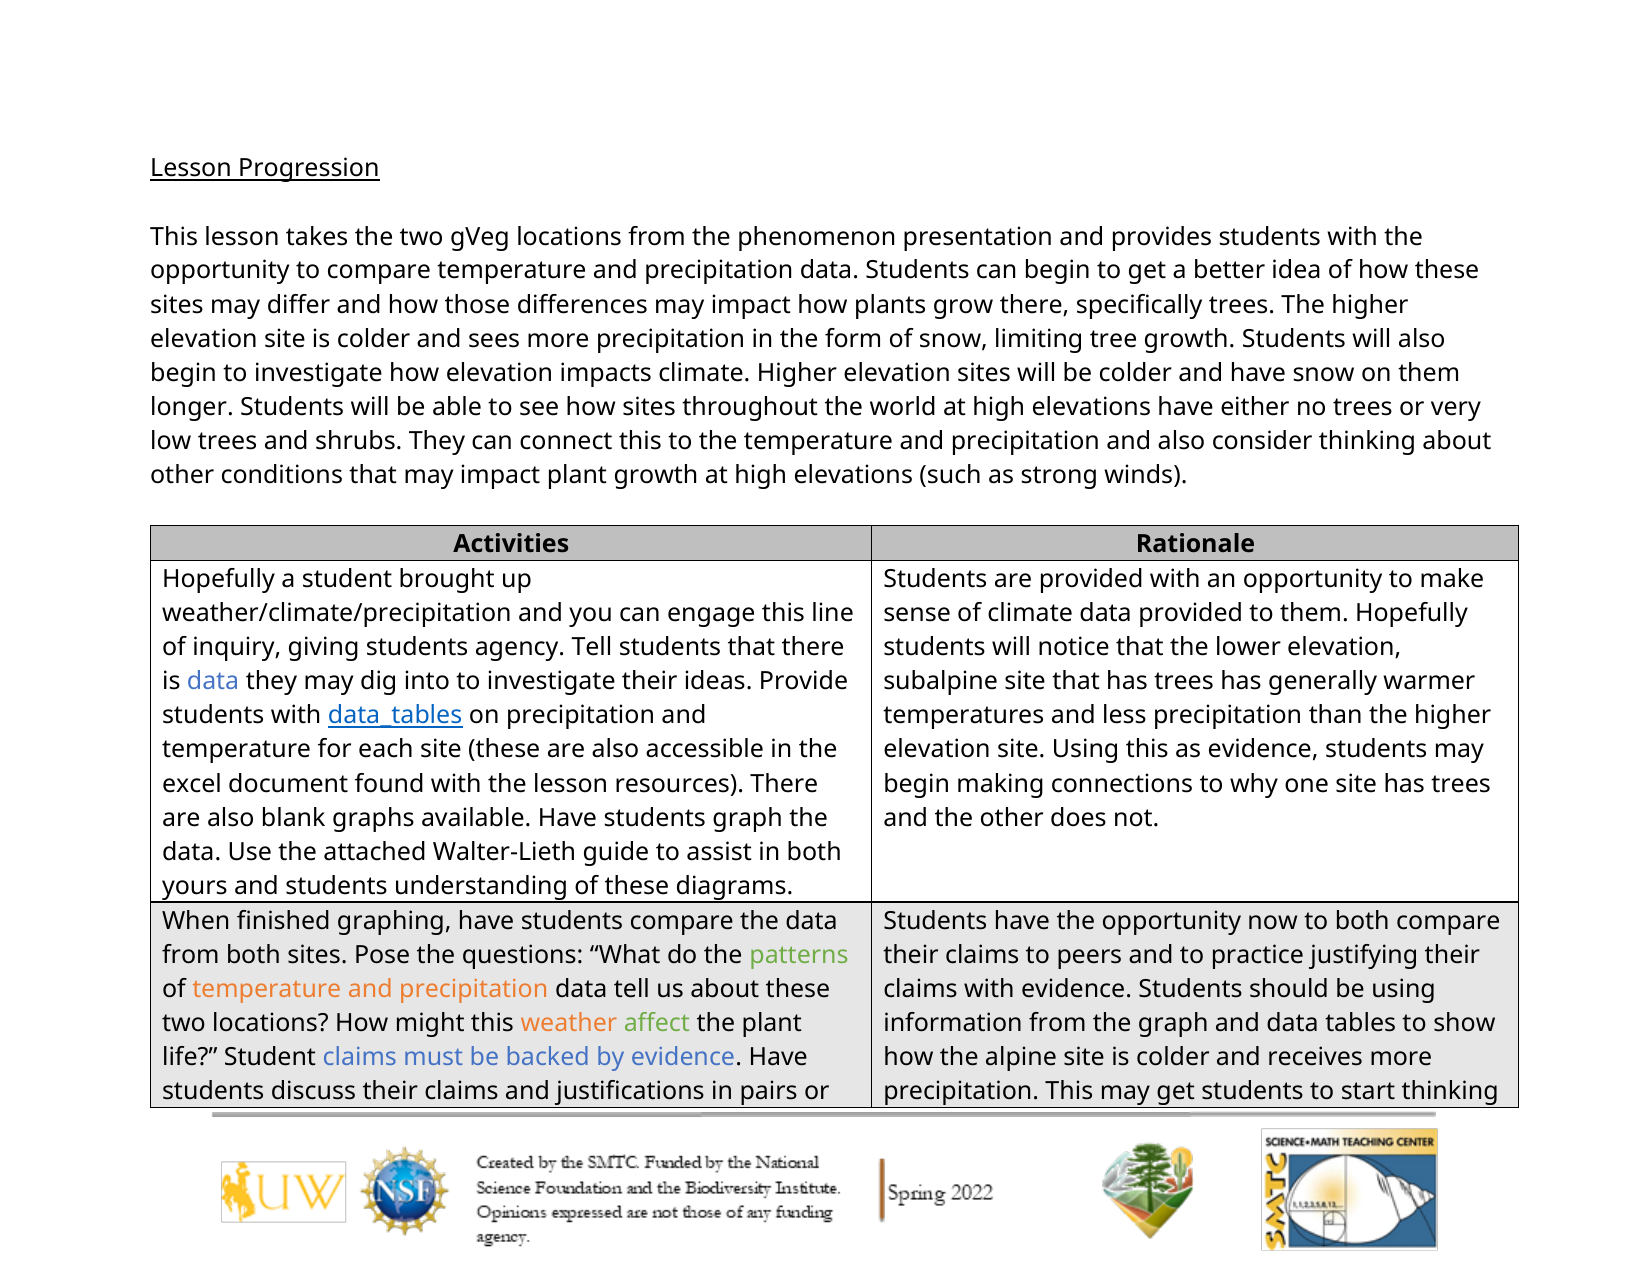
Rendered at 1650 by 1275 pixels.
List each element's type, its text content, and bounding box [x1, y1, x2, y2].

table_header Activities [151, 526, 871, 560]
text This lesson takes the two gVeg locations from the phenomenon presentation and provides students with the opportunity to compare temperature and precipitation data. Students can begin to get a better idea of how these sites may differ and how those differences may impact how plants grow there, specifically trees. The higher elevation site is colder and sees more precipitation in the form of snow, limiting tree growth. Students will also begin to investigate how elevation impacts climate. Higher elevation sites will be colder and have snow on them longer. Students will be able to see how sites throughout the world at high elevations have either no trees or very low trees and shrubs. They can connect this to the temperature and precipitation and also consider thinking about other conditions that may impact plant growth at high elevations (such as strong winds). [150, 218, 1500, 491]
table_cell Students are provided with an opportunity to make sense of climate data provided to them. Hopefully students will notice that the lower elevation, subalpine site that has trees has generally warmer temperatures and less precipitation than the higher elevation site. Using this as evidence, students may begin making connections to why one site has trees and the other does not. [872, 561, 1518, 901]
table_cell Hopefully a student brought up weather/climate/precipitation and you can engage this line of inquiry, giving students agency. Tell students that there is data they may dig into to investigate their ideas. Provide students with data_tables on precipitation and temperature for each site (these are also accessible in the excel document found with the lesson resources). There are also blank graphs available. Have students graph the data. Use the attached Walter-Lieth guide to assist in both yours and students understanding of these diagrams. [151, 561, 871, 901]
picture [211, 1111, 1439, 1260]
text Lesson Progression [150, 150, 1500, 184]
table_header Rationale [872, 526, 1518, 560]
